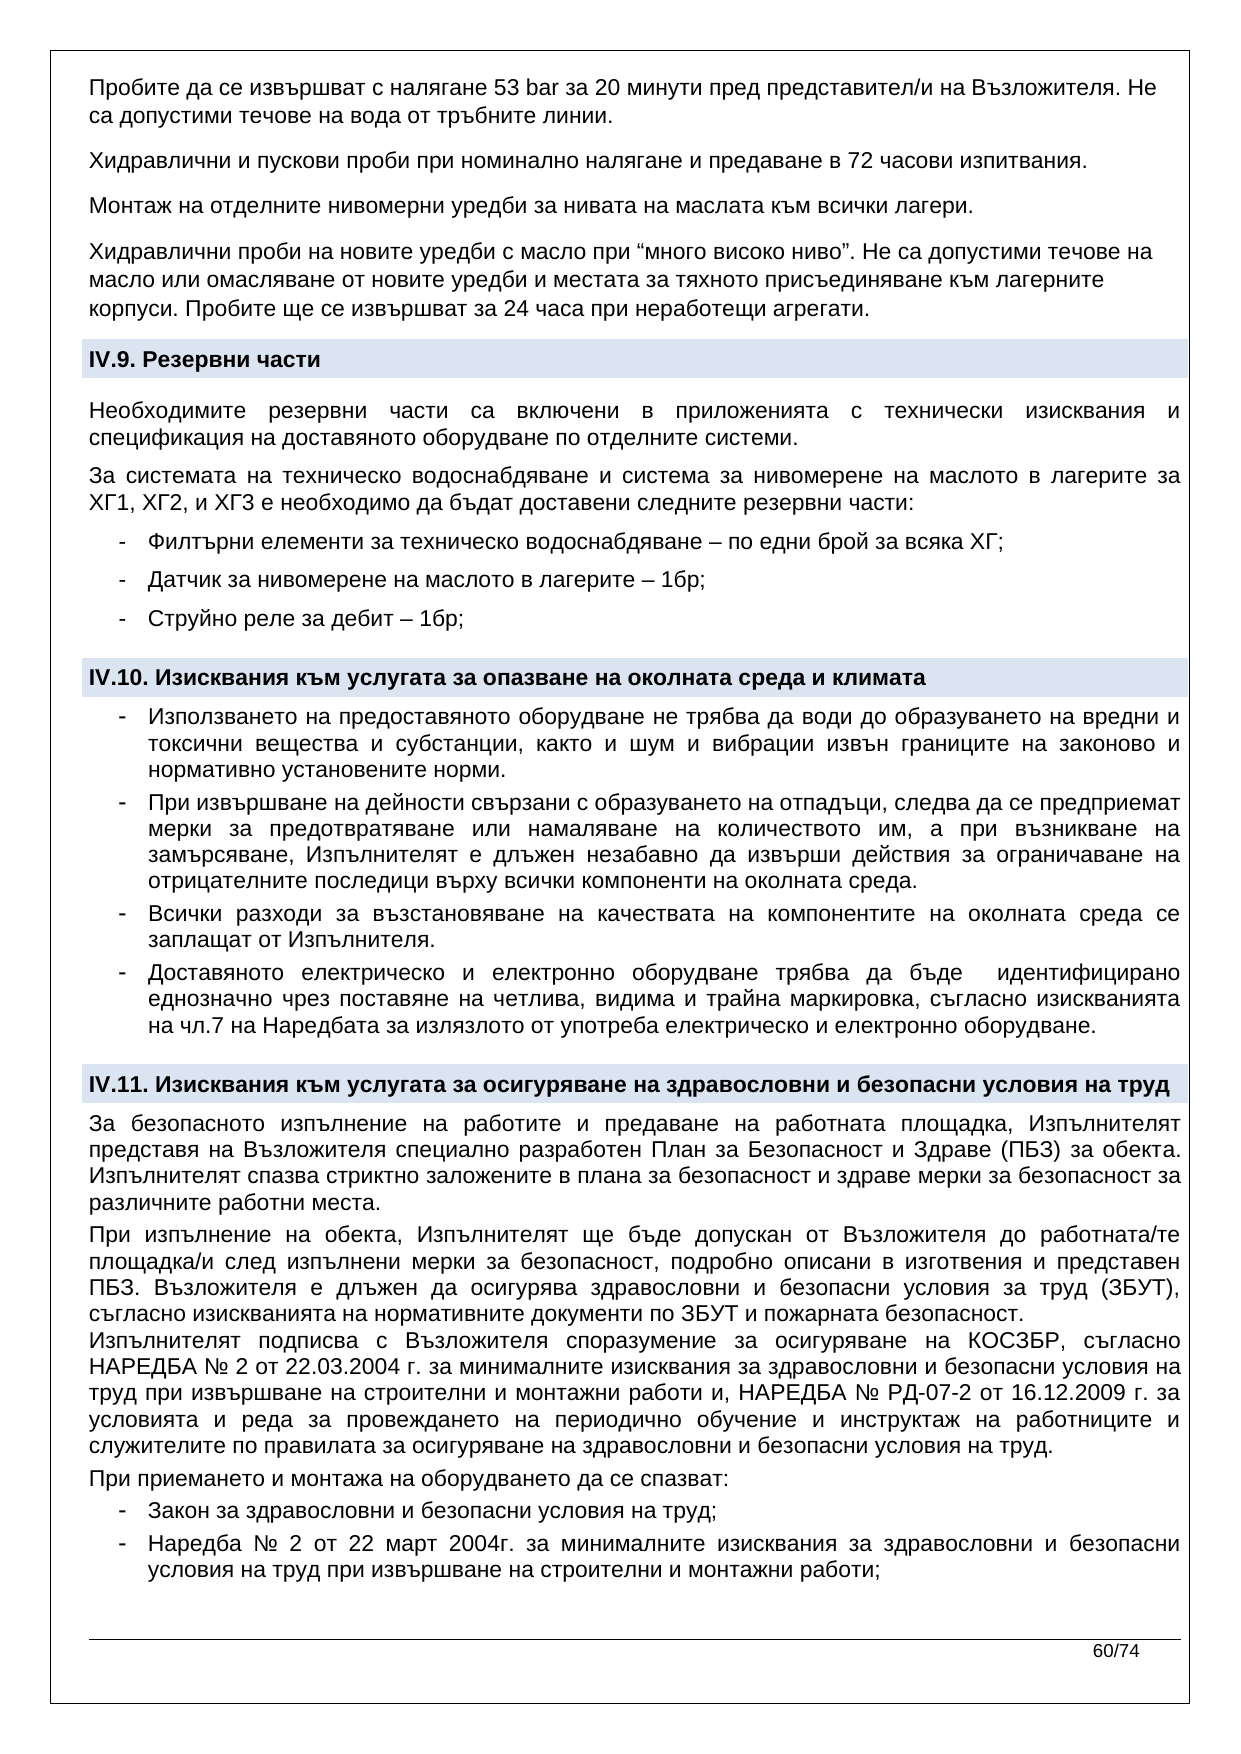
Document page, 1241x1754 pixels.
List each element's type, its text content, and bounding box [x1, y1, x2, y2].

text IV.11. Изисквания към услугата за осигуряване на здравословни и безопасни условия на труд [89, 1071, 1181, 1097]
text IV.9. Резервни части [89, 346, 1181, 372]
list Изпълнителят подписва с Възложителя споразумение за осигуряване на КОСЗБР, съгласно НАРЕДБА № 2 от 22.03.2004 г. за минималните изисквания за здравословни и безопасни условия на труд при извършване на строителни и монтажни работи и, НАРЕДБА № РД-07-2 от 16.12.2009 г. за условията и реда за провеждането на периодично обучение и инструктаж на работниците и служителите по правилата за осигуряване на здравословни и безопасни условия на труд. [89, 1327, 1181, 1458]
list Наредба № 2 от 22 март 2004г. за минималните изисквания за здравословни и безопасни условия на труд при извършване на строителни и монтажни работи; [118, 1530, 1181, 1583]
text Пробите да се извършват с налягане 53 bar за 20 минути пред представител/и на Възложителя. Не са допустими течове на вода от тръбните линии. [89, 74, 1181, 129]
list Филтърни елементи за техническо водоснабдяване – по едни брой за всяка ХГ; [118, 528, 1181, 554]
list Всички разходи за възстановяване на качествата на компонентите на околната среда се заплащат от Изпълнителя. [118, 900, 1181, 953]
list При извършване на дейности свързани с образуването на отпадъци, следва да се предприемат мерки за предотвратяване или намаляване на количеството им, а при възникване на замърсяване, Изпълнителят е длъжен незабавно да извърши действия за ограничаване на отрицателните последици върху всички компоненти на околната среда. [118, 788, 1181, 894]
text При приемането и монтажа на оборудването да се спазват: [89, 1465, 1181, 1491]
list Доставяното електрическо и електронно оборудване трябва да бъде идентифицирано еднозначно чрез поставяне на четлива, видима и трайна маркировка, съгласно изискванията на чл.7 на Наредбата за излязлото от употреба електрическо и електронно оборудване. [118, 959, 1181, 1038]
list Струйно реле за дебит – 1бр; [118, 605, 1181, 632]
list При изпълнение на обекта, Изпълнителят ще бъде допускан от Възложителя до работната/те площадка/и след изпълнени мерки за безопасност, подробно описани в изготвения и представен ПБЗ. Възложителя е длъжен да осигурява здравословни и безопасни условия за труд (ЗБУТ), съгласно изискванията на нормативните документи по ЗБУТ и пожарната безопасност. [89, 1221, 1181, 1327]
list Датчик за нивомерене на маслото в лагерите – 1бр; [118, 566, 1181, 593]
text Хидравлични проби на новите уредби с масло при “много високо ниво”. Не са допустими течове на масло или омасляване от новите уредби и местата за тяхното присъединяване към лагерните корпуси. Пробите ще се извършват за 24 часа при неработещи агрегати. [89, 238, 1181, 321]
text За безопасното изпълнение на работите и предаване на работната площадка, Изпълнителят представя на Възложителя специално разработен План за Безопасност и Здраве (ПБЗ) за обекта. Изпълнителят спазва стриктно заложените в плана за безопасност и здраве мерки за безопасност за различните работни места. [89, 1109, 1181, 1215]
text IV.10. Изисквания към услугата за опазване на околната среда и климата [89, 664, 1181, 691]
text Хидравлични и пускови проби при номинално налягане и предаване в 72 часови изпитвания. [89, 147, 1181, 174]
text Монтаж на отделните нивомерни уредби за нивата на маслата към всички лагери. [89, 192, 1181, 219]
list Използването на предоставяното оборудване не трябва да води до образуването на вредни и токсични вещества и субстанции, както и шум и вибрации извън границите на законово и нормативно установените норми. [118, 703, 1181, 782]
list Закон за здравословни и безопасни условия на труд; [118, 1497, 1181, 1524]
text За системата на техническо водоснабдяване и система за нивомерене на маслото в лагерите за ХГ1, ХГ2, и ХГ3 е необходимо да бъдат доставени следните резервни части: [89, 462, 1181, 515]
text Необходимите резервни части са включени в приложенията с технически изисквания и спецификация на доставяното оборудване по отделните системи. [89, 397, 1181, 450]
